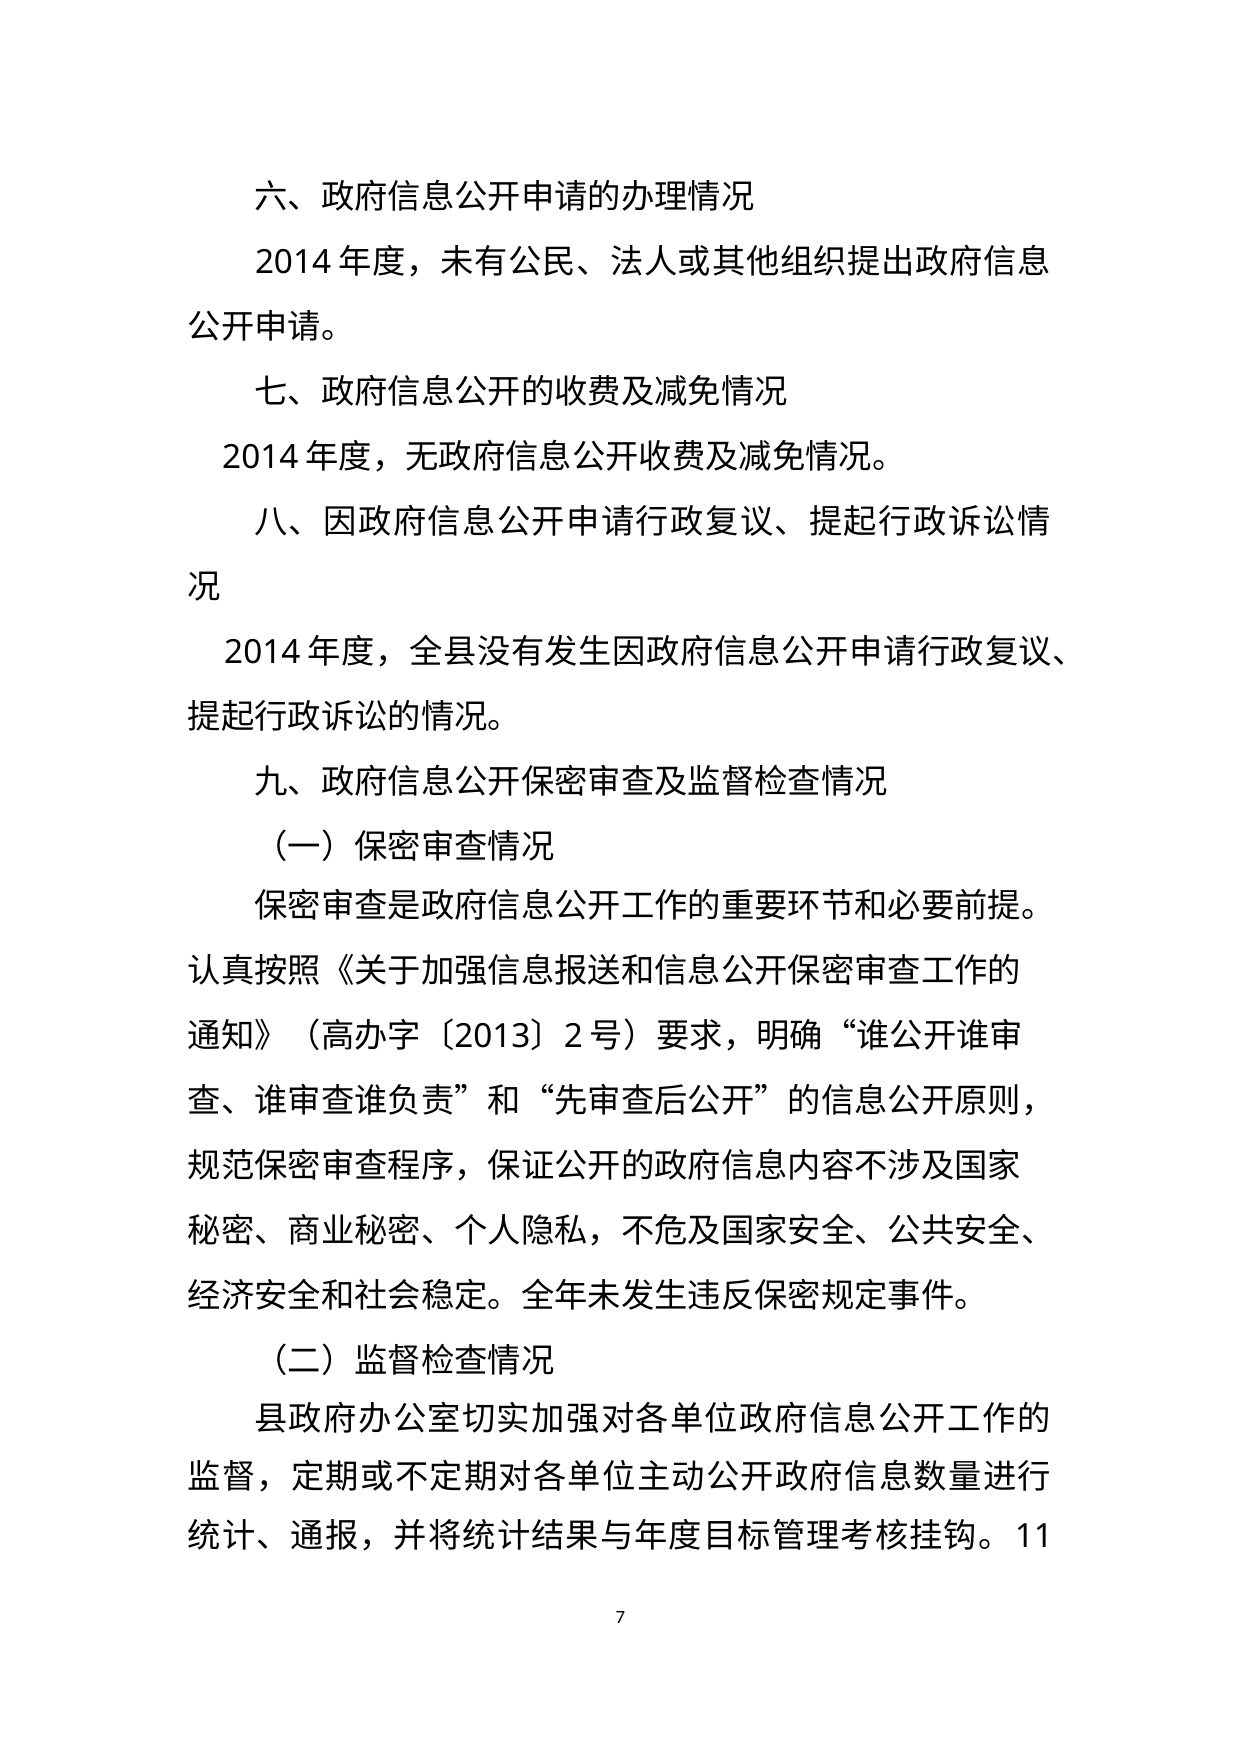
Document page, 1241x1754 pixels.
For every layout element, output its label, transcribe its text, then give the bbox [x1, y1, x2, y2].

text 2014年度，未有公民、法人或其他组织提出政府信息公开申请。 [187, 227, 1053, 357]
text 2014年度，全县没有发生因政府信息公开申请行政复议、提起行政诉讼的情况。 [187, 617, 1053, 747]
text （一）保密审查情况 [187, 812, 1053, 870]
text 九、政府信息公开保密审查及监督检查情况 [187, 747, 1053, 812]
text 七、政府信息公开的收费及减免情况 [187, 357, 1053, 422]
text 2014年度，无政府信息公开收费及减免情况。 [187, 422, 1053, 487]
text （二）监督检查情况 [187, 1325, 1053, 1384]
text 六、政府信息公开申请的办理情况 [187, 162, 1053, 227]
text 八、因政府信息公开申请行政复议、提起行政诉讼情况 [187, 487, 1053, 617]
text 保密审查是政府信息公开工作的重要环节和必要前提。认真按照《关于加强信息报送和信息公开保密审查工作的通知》（高办字〔2013〕2号）要求，明确“谁公开谁审查、谁审查谁负责”和“先审查后公开”的信息公开原则，规范保密审查程序，保证公开的政府信息内容不涉及国家秘密、商业秘密、个人隐私，不危及国家安全、公共安全、经济安全和社会稳定。全年未发生违反保密规定事件。 [187, 870, 1053, 1325]
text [187, 1384, 1053, 1559]
